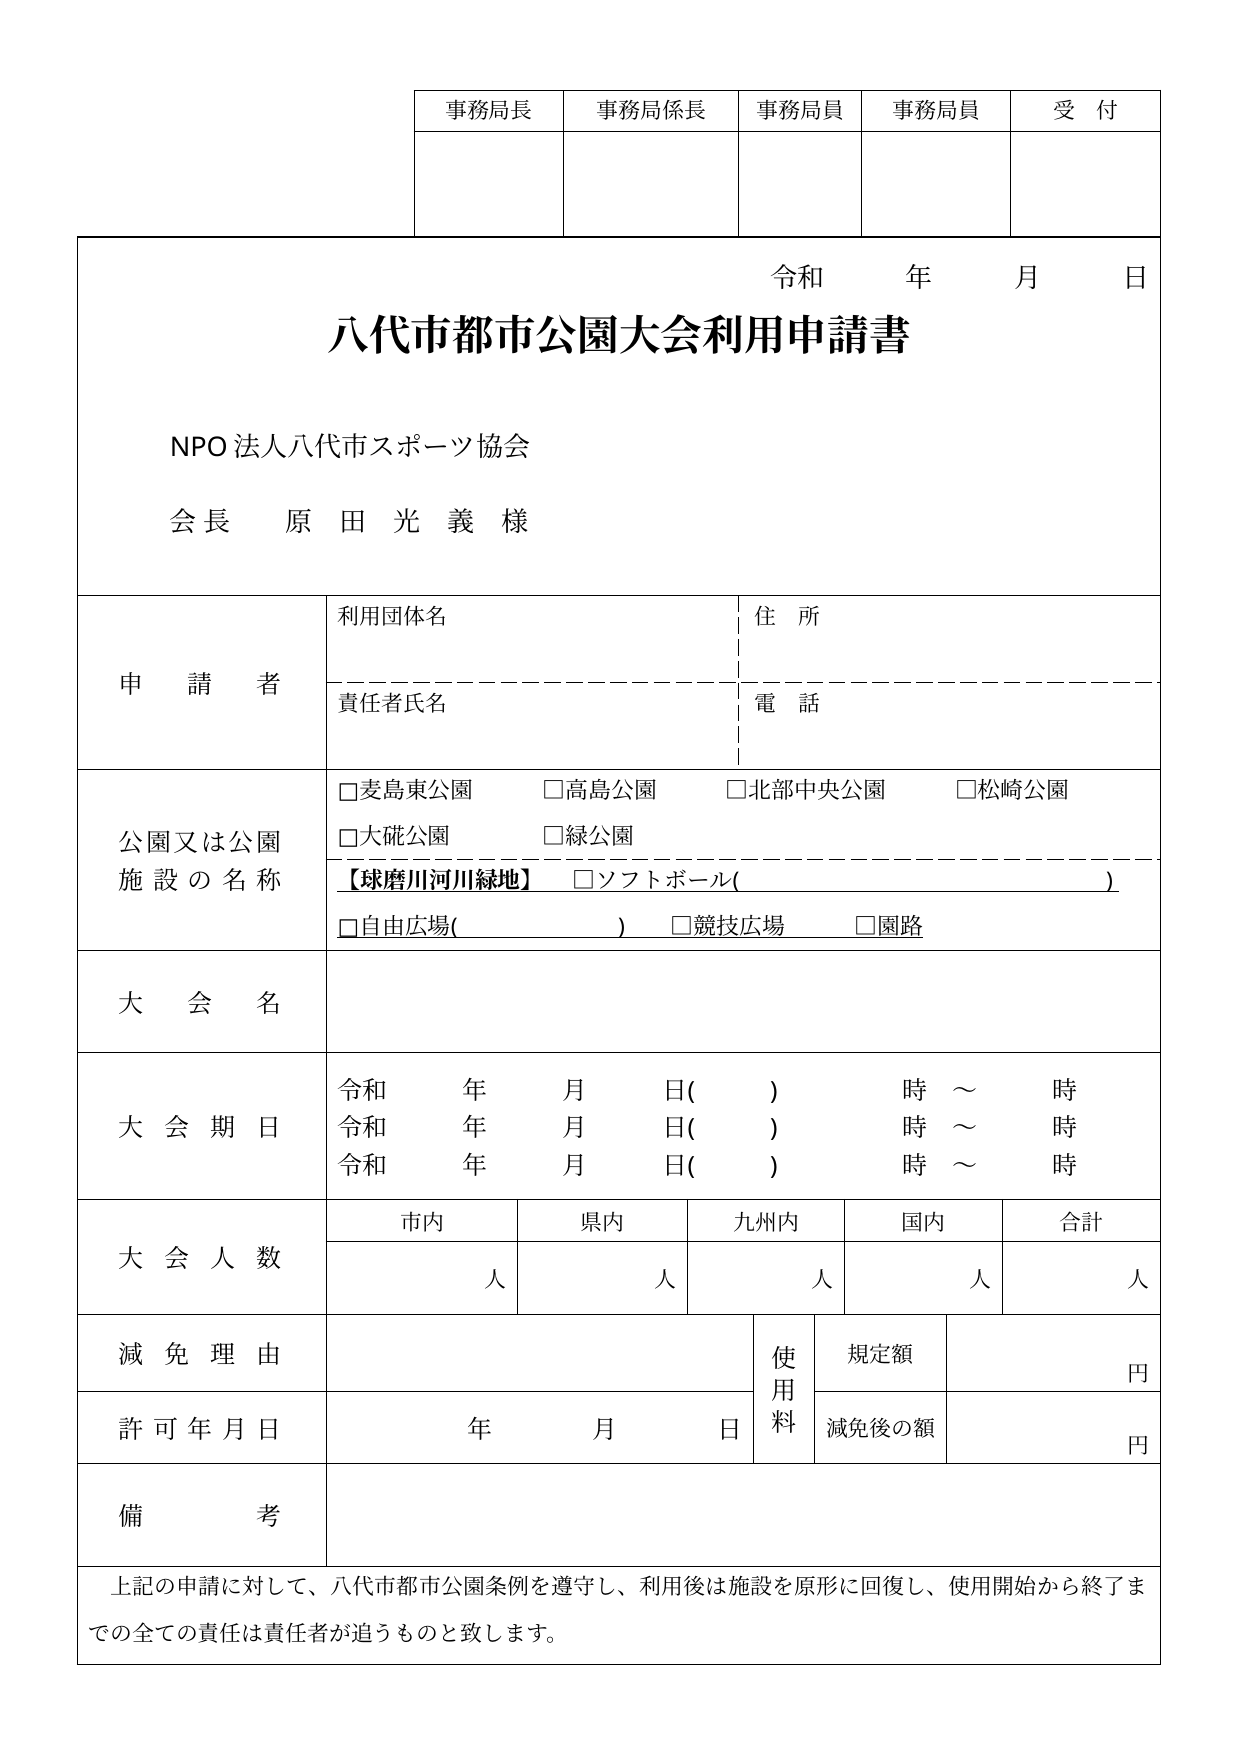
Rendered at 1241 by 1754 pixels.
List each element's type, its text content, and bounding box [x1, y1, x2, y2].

table_cell 申請者 [78, 596, 326, 769]
table_cell [415, 132, 563, 236]
table_cell 人 [1003, 1242, 1160, 1314]
table_cell [862, 132, 1010, 236]
table_cell 九州内 [688, 1200, 844, 1241]
table_cell 大会期日 [78, 1053, 326, 1199]
table_cell 人 [518, 1242, 687, 1314]
table_cell 【球磨川河川緑地】 □ソフトボール( ) □自由広場( ) □競技広場 □園路 [327, 859, 1160, 950]
table_cell 大会名 [78, 951, 326, 1052]
table_cell □麦島東公園 □高島公園 □北部中央公園 □松崎公園 □大硴公園 □緑公園 [327, 770, 1160, 859]
table_cell 公園又は公園 施設の名称 [78, 770, 326, 950]
table_cell [739, 132, 861, 236]
table_cell 減免後の額 [815, 1392, 946, 1463]
table_header 受 付 [1011, 91, 1160, 131]
table_cell 市内 [327, 1200, 517, 1241]
table_cell 合計 [1003, 1200, 1160, 1241]
table_cell 国内 [845, 1200, 1002, 1241]
table_header 事務局係長 [564, 91, 738, 131]
table_cell 住 所 [739, 596, 1160, 682]
table_cell 円 [947, 1392, 1160, 1463]
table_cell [78, 1567, 1160, 1663]
table_cell 電 話 [739, 682, 1160, 769]
table_cell 規定額 [815, 1315, 946, 1391]
table_cell 責任者氏名 [327, 682, 739, 769]
table_cell 人 [845, 1242, 1002, 1314]
table_header 事務局員 [739, 91, 861, 131]
table_cell 人 [327, 1242, 517, 1314]
table_cell [327, 1464, 1160, 1566]
table_cell 利用団体名 [327, 596, 739, 682]
table_header 事務局長 [415, 91, 563, 131]
table_cell [327, 951, 1160, 1052]
table_cell 使 用 料 [754, 1315, 814, 1463]
table_cell 令和 年 月 日 八代市都市公園大会利用申請書 NPO法人八代市スポーツ協会 会 長 原 田 光 義 様 [78, 238, 1160, 595]
table_cell 県内 [518, 1200, 687, 1241]
table_cell 円 [947, 1315, 1160, 1391]
table_header 事務局員 [862, 91, 1010, 131]
table_cell [1011, 132, 1160, 236]
table_cell [564, 132, 738, 236]
table_cell 許可年月日 [78, 1392, 326, 1463]
table_cell 年 月 日 [327, 1392, 753, 1463]
table_cell 人 [688, 1242, 844, 1314]
table_cell 大会人数 [78, 1200, 326, 1314]
table_cell 令和 年 月 日( ) 時 ～ 時 令和 年 月 日( ) 時 ～ 時 令和 年 月 日( ) 時 ～ 時 [327, 1053, 1160, 1199]
table_cell 備考 [78, 1464, 326, 1566]
table_cell [327, 1315, 753, 1391]
table_cell 減免理由 [78, 1315, 326, 1391]
